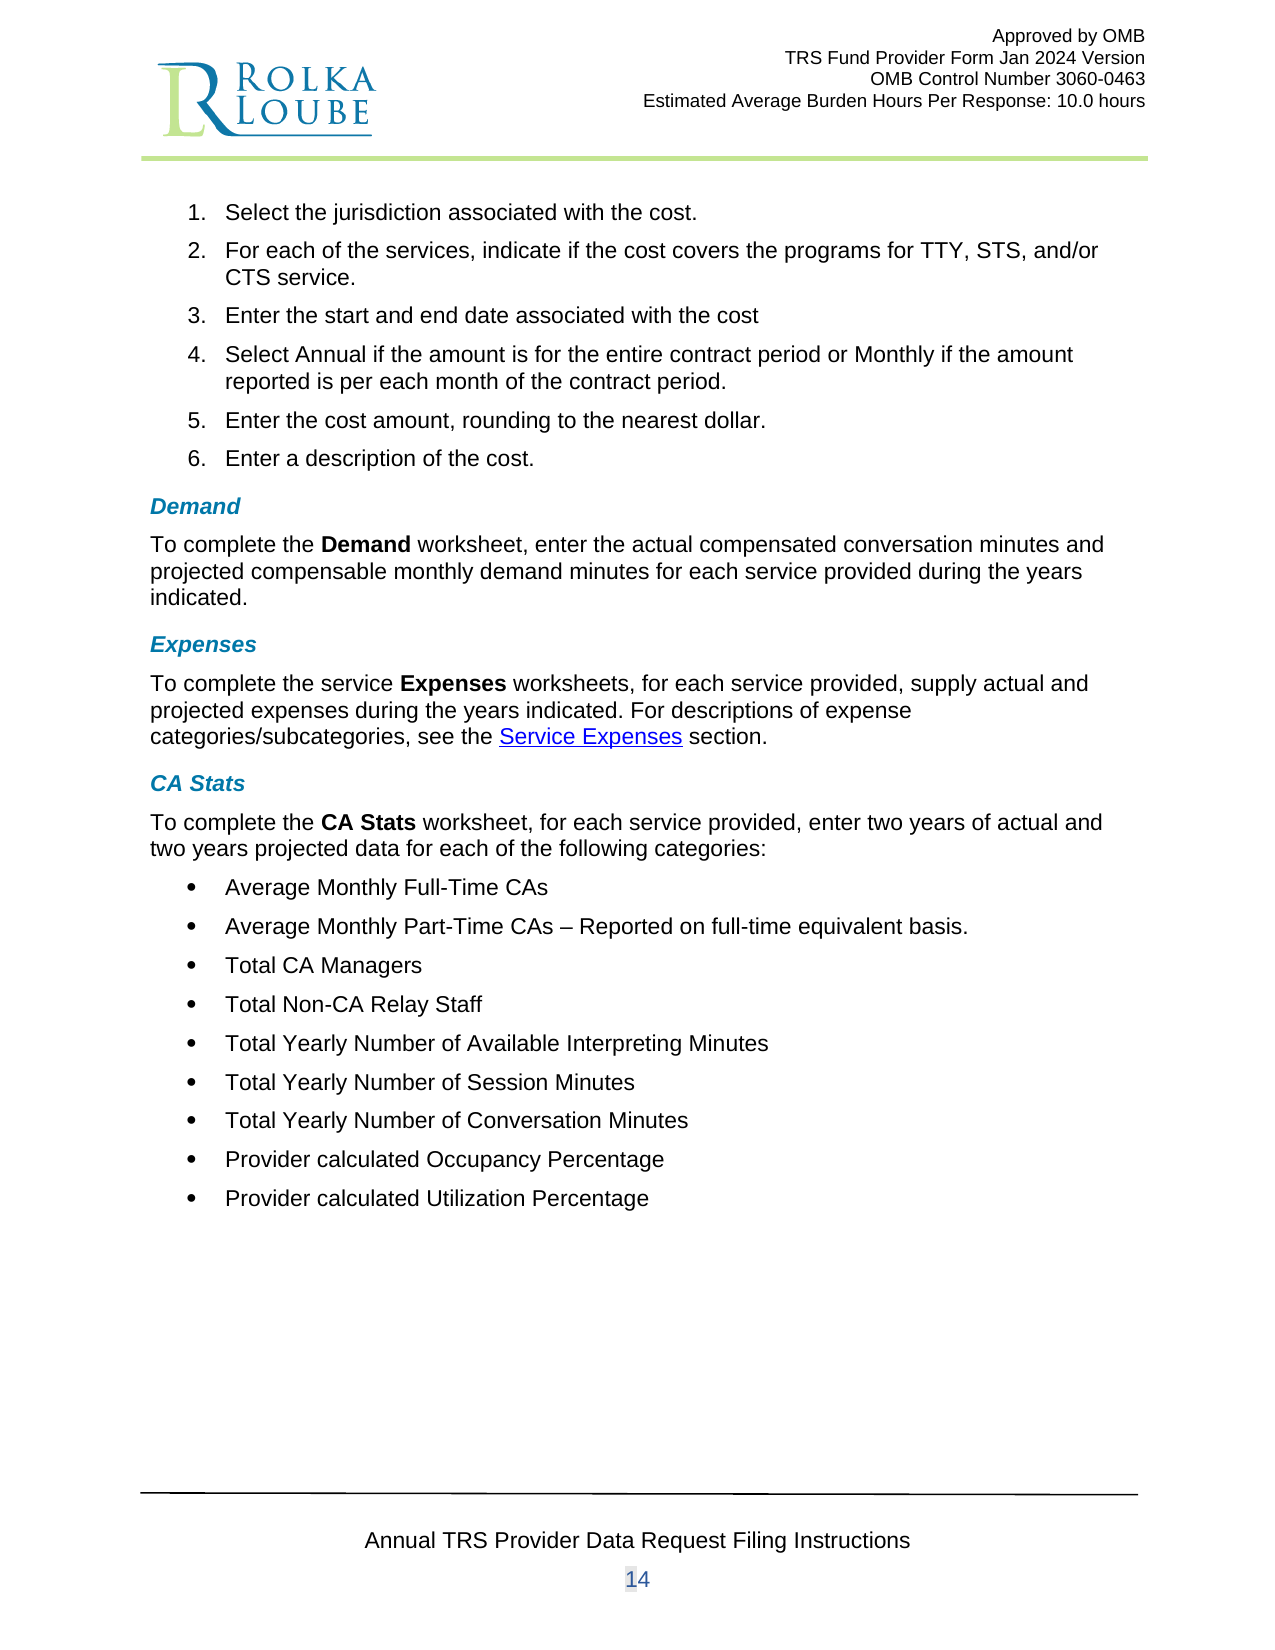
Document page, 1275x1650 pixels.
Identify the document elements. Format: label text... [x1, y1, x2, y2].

list Enter the cost amount, rounding to the nearest dollar. [187, 407, 1125, 433]
picture [150, 51, 379, 147]
list Average Monthly Full-Time CAs [187, 874, 1125, 901]
list Total Yearly Number of Session Minutes [187, 1068, 1125, 1095]
list Select the jurisdiction associated with the cost. [187, 198, 1125, 225]
text To complete the CA Stats worksheet, for each service provided, enter two years of actual and two years projected data for each of the following categories: [150, 809, 1125, 862]
list Total Yearly Number of Available Interpreting Minutes [187, 1029, 1125, 1056]
subtitle Expenses [150, 631, 1125, 658]
list Enter the start and end date associated with the cost [187, 302, 1125, 329]
list For each of the services, indicate if the cost covers the programs for TTY, STS, and/or CTS service. [187, 237, 1125, 290]
subtitle Demand [150, 493, 1125, 519]
text To complete the service Expenses worksheets, for each service provided, supply actual and projected expenses during the years indicated. For descriptions of expense categories/subcategories, see the Service Expenses section. [150, 670, 1125, 749]
list Select Annual if the amount is for the entire contract period or Monthly if the amount reported is per each month of the contract period. [187, 341, 1125, 394]
list Average Monthly Part-Time CAs – Reported on full-time equivalent basis. [187, 913, 1125, 939]
list Provider calculated Utilization Percentage [187, 1185, 1125, 1211]
list Enter a description of the cost. [187, 445, 1125, 472]
list Provider calculated Occupancy Percentage [187, 1146, 1125, 1172]
text To complete the Demand worksheet, enter the actual compensated conversation minutes and projected compensable monthly demand minutes for each service provided during the years indicated. [150, 531, 1125, 611]
subtitle CA Stats [150, 770, 1125, 796]
list Total Non-CA Relay Staff [187, 991, 1125, 1017]
list Total CA Managers [187, 952, 1125, 978]
list Total Yearly Number of Conversation Minutes [187, 1107, 1125, 1134]
